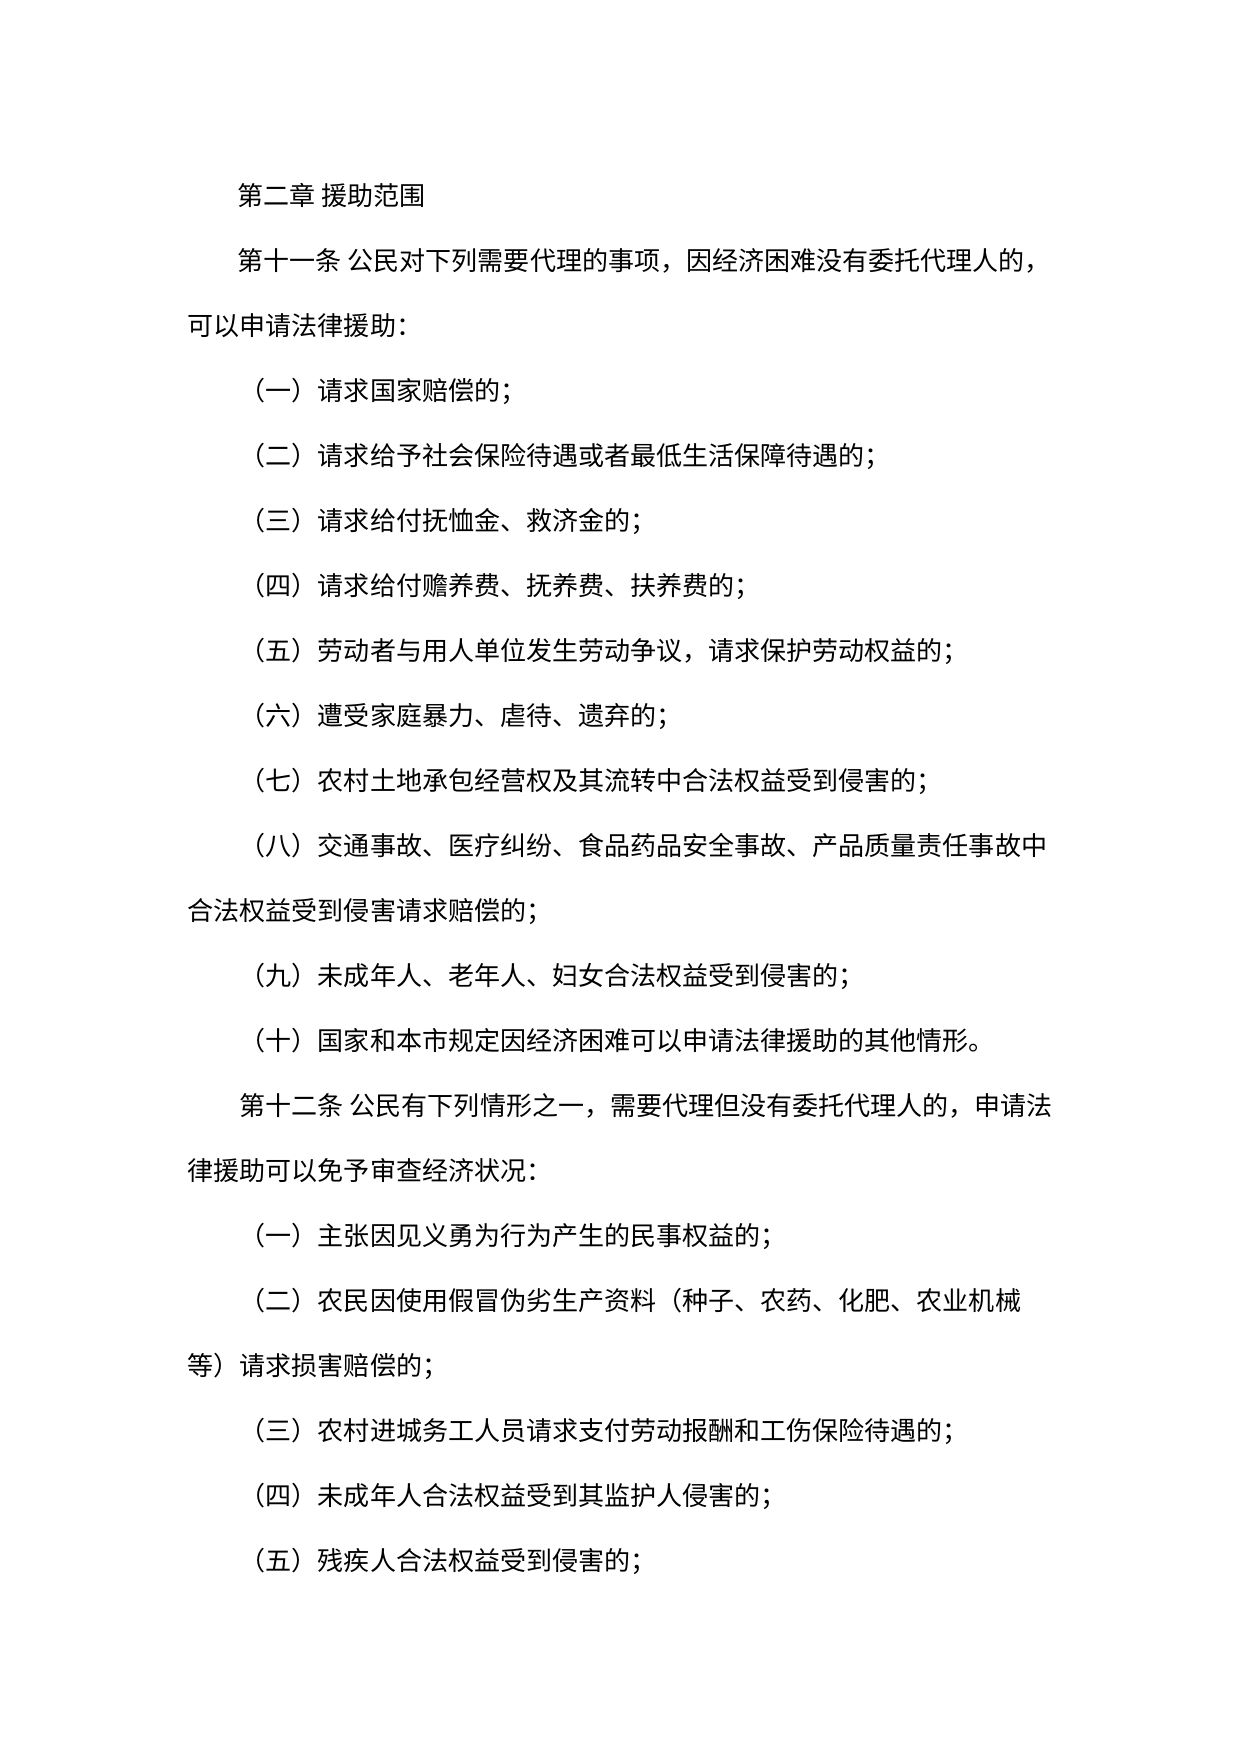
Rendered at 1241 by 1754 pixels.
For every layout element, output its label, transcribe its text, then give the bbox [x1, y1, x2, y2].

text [187, 227, 1053, 1592]
text 第二章 援助范围 [187, 162, 1053, 227]
